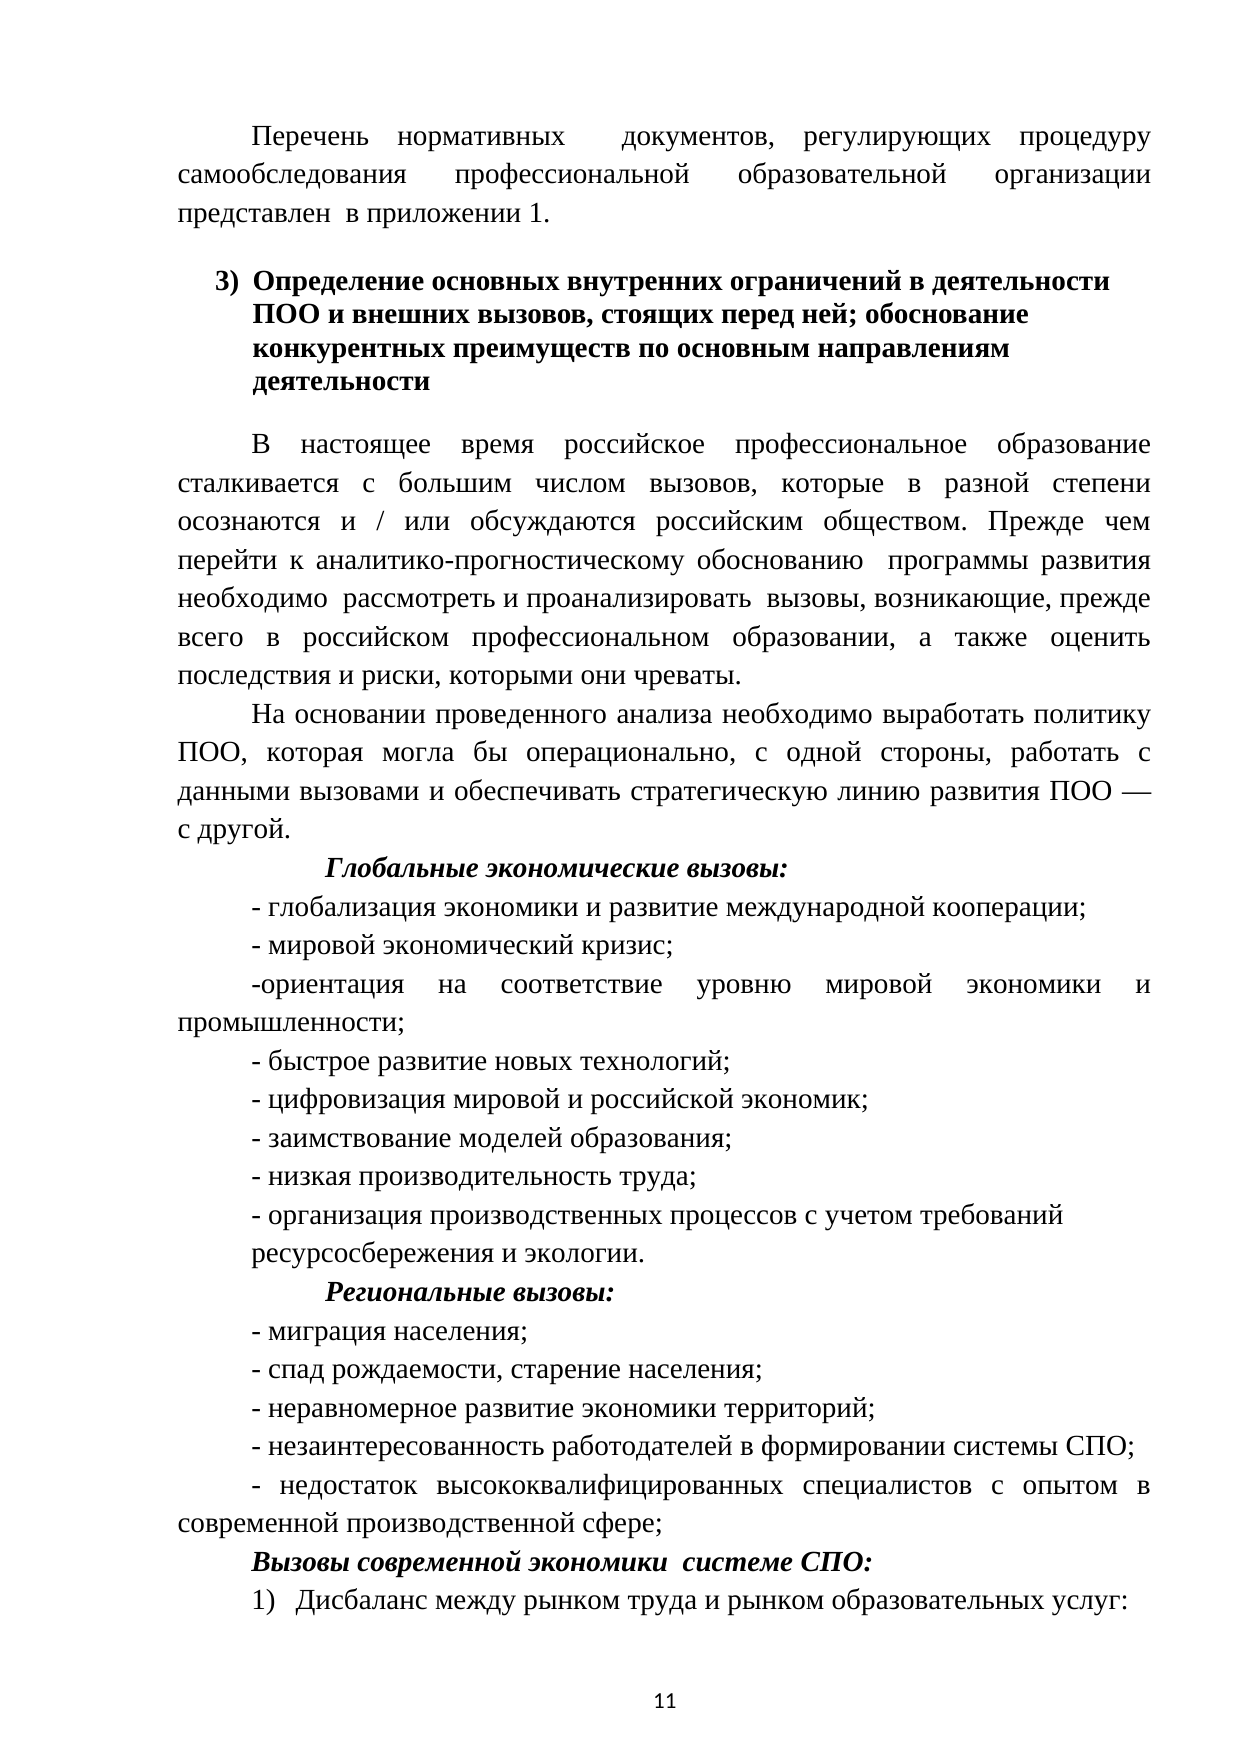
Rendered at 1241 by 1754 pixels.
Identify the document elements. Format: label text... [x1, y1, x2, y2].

text - низкая производительность труда; [177, 1158, 1152, 1192]
text Перечень нормативных документов, регулирующих процедуру самообследования профессиональной образовательной организации представлен в приложении 1. [177, 118, 1152, 229]
text - незаинтересованность работодателей в формировании системы СПО; [177, 1428, 1152, 1462]
list Региональные вызовы: [251, 1274, 1152, 1308]
subtitle Определение основных внутренних ограничений в деятельности ПОО и внешних вызовов, стоящих перед ней; обоснование конкурентных преимуществ по основным направлениям деятельности [215, 263, 1152, 397]
text - неравномерное развитие экономики территорий; [177, 1390, 1152, 1423]
text -ориентация на соответствие уровню мировой экономики и промышленности; [177, 966, 1152, 1038]
text ресурсосбережения и экологии. [177, 1236, 1152, 1269]
text - миграция населения; [177, 1313, 1152, 1346]
text - организация производственных процессов с учетом требований [177, 1197, 1152, 1231]
text - недостаток высококвалифицированных специалистов с опытом в современной производственной сфере; [177, 1467, 1152, 1539]
text - спад рождаемости, старение населения; [177, 1351, 1152, 1385]
text - мировой экономический кризис; [177, 927, 1152, 961]
list Дисбаланс между рынком труда и рынком образовательных услуг: [177, 1582, 1152, 1616]
text На основании проведенного анализа необходимо выработать политику ПОО, которая могла бы операционально, с одной стороны, работать с данными вызовами и обеспечивать стратегическую линию развития ПОО — с другой. [177, 696, 1152, 845]
text - быстрое развитие новых технологий; [177, 1043, 1152, 1076]
text - заимствование моделей образования; [177, 1120, 1152, 1153]
text Глобальные экономические вызовы: [251, 850, 1152, 884]
text - глобализация экономики и развитие международной кооперации; [177, 889, 1152, 922]
text - цифровизация мировой и российской экономик; [177, 1081, 1152, 1115]
text В настоящее время российское профессиональное образование сталкивается с большим числом вызовов, которые в разной степени осознаются и / или обсуждаются российским обществом. Прежде чем перейти к аналитико-прогностическому обоснованию программы развития необходимо рассмотреть и проанализировать вызовы, возникающие, прежде всего в российском профессиональном образовании, а также оценить последствия и риски, которыми они чреваты. [177, 426, 1152, 691]
text Вызовы современной экономики системе СПО: [177, 1544, 1152, 1577]
